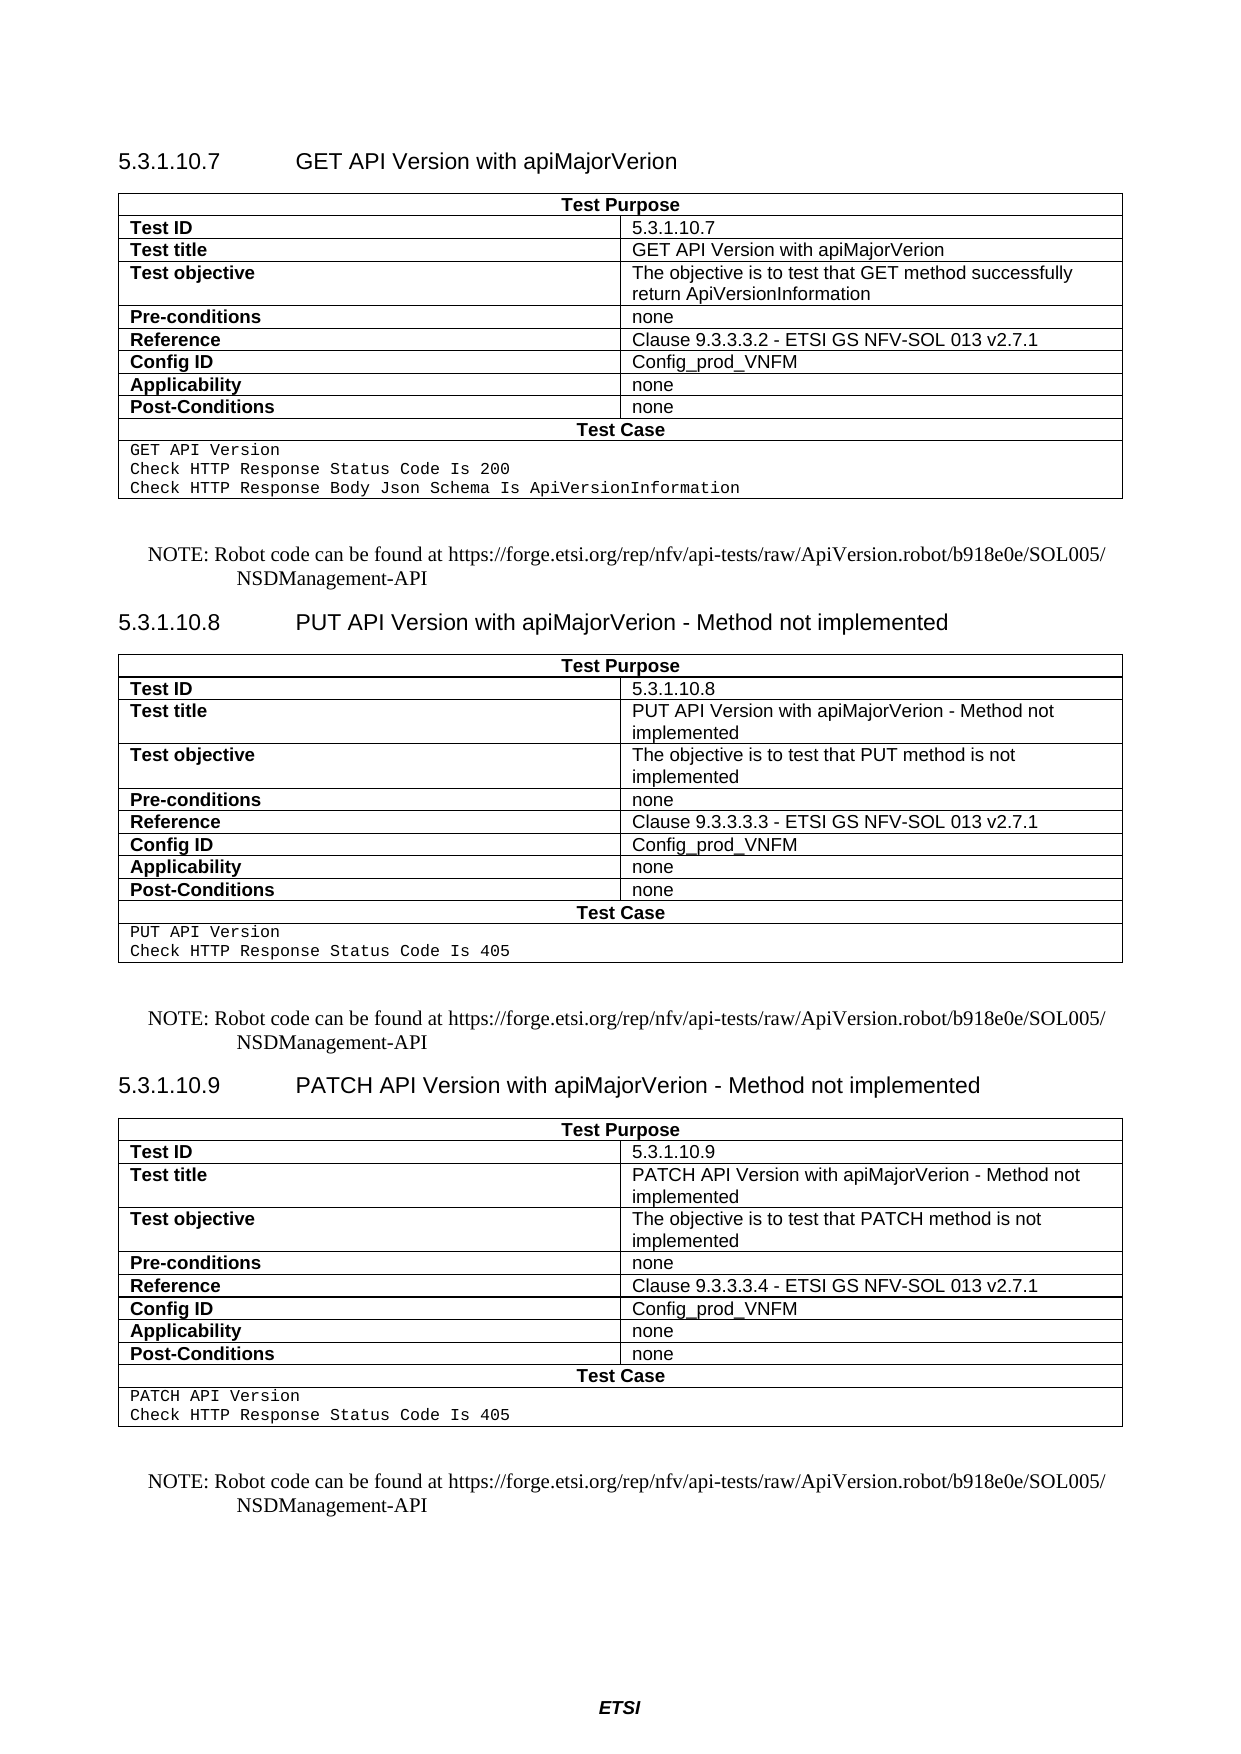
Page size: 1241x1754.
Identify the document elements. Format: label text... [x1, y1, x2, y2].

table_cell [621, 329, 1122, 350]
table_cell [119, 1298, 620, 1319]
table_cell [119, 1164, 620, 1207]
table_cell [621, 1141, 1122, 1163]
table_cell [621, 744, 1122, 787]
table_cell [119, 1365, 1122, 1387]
text NOTE: Robot code can be found at https://forge.etsi.org/rep/nfv/api-tests/raw/ApiVersion.robot/b918e0e/SOL005/NSDManagement-API [148, 1006, 1122, 1054]
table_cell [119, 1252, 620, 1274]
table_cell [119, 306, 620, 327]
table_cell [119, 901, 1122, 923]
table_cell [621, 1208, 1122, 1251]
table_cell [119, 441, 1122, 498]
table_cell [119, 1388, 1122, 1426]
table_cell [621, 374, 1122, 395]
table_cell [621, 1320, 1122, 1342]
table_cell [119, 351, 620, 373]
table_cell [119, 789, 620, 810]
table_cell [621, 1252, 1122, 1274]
subtitle 5.3.1.10.9 PATCH API Version with apiMajorVerion - Method not implemented [118, 1072, 1122, 1099]
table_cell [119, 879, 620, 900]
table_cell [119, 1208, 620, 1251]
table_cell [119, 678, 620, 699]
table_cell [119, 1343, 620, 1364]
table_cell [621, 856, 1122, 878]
text NOTE: Robot code can be found at https://forge.etsi.org/rep/nfv/api-tests/raw/ApiVersion.robot/b918e0e/SOL005/NSDManagement-API [148, 542, 1122, 590]
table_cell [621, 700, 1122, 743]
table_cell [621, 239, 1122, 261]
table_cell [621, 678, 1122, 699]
subtitle 5.3.1.10.8 PUT API Version with apiMajorVerion - Method not implemented [118, 609, 1122, 635]
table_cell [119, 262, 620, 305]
subtitle 5.3.1.10.7 GET API Version with apiMajorVerion [118, 148, 1122, 174]
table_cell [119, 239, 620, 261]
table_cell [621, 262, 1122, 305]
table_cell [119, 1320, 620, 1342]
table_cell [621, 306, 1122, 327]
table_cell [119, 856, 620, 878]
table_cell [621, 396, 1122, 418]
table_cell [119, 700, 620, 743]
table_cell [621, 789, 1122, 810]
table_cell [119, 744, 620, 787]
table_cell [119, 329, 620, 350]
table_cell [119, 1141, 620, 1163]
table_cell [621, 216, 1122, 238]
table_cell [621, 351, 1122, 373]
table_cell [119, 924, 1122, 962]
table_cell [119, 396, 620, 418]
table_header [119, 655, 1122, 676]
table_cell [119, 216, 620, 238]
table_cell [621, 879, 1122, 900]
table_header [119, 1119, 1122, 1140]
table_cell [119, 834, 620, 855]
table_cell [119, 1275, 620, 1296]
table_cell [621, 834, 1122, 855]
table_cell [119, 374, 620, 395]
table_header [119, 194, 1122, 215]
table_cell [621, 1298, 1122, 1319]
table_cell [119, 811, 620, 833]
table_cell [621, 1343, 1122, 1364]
text NOTE: Robot code can be found at https://forge.etsi.org/rep/nfv/api-tests/raw/ApiVersion.robot/b918e0e/SOL005/NSDManagement-API [148, 1469, 1122, 1517]
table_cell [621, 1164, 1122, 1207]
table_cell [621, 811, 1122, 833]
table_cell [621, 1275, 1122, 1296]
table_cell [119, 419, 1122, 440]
